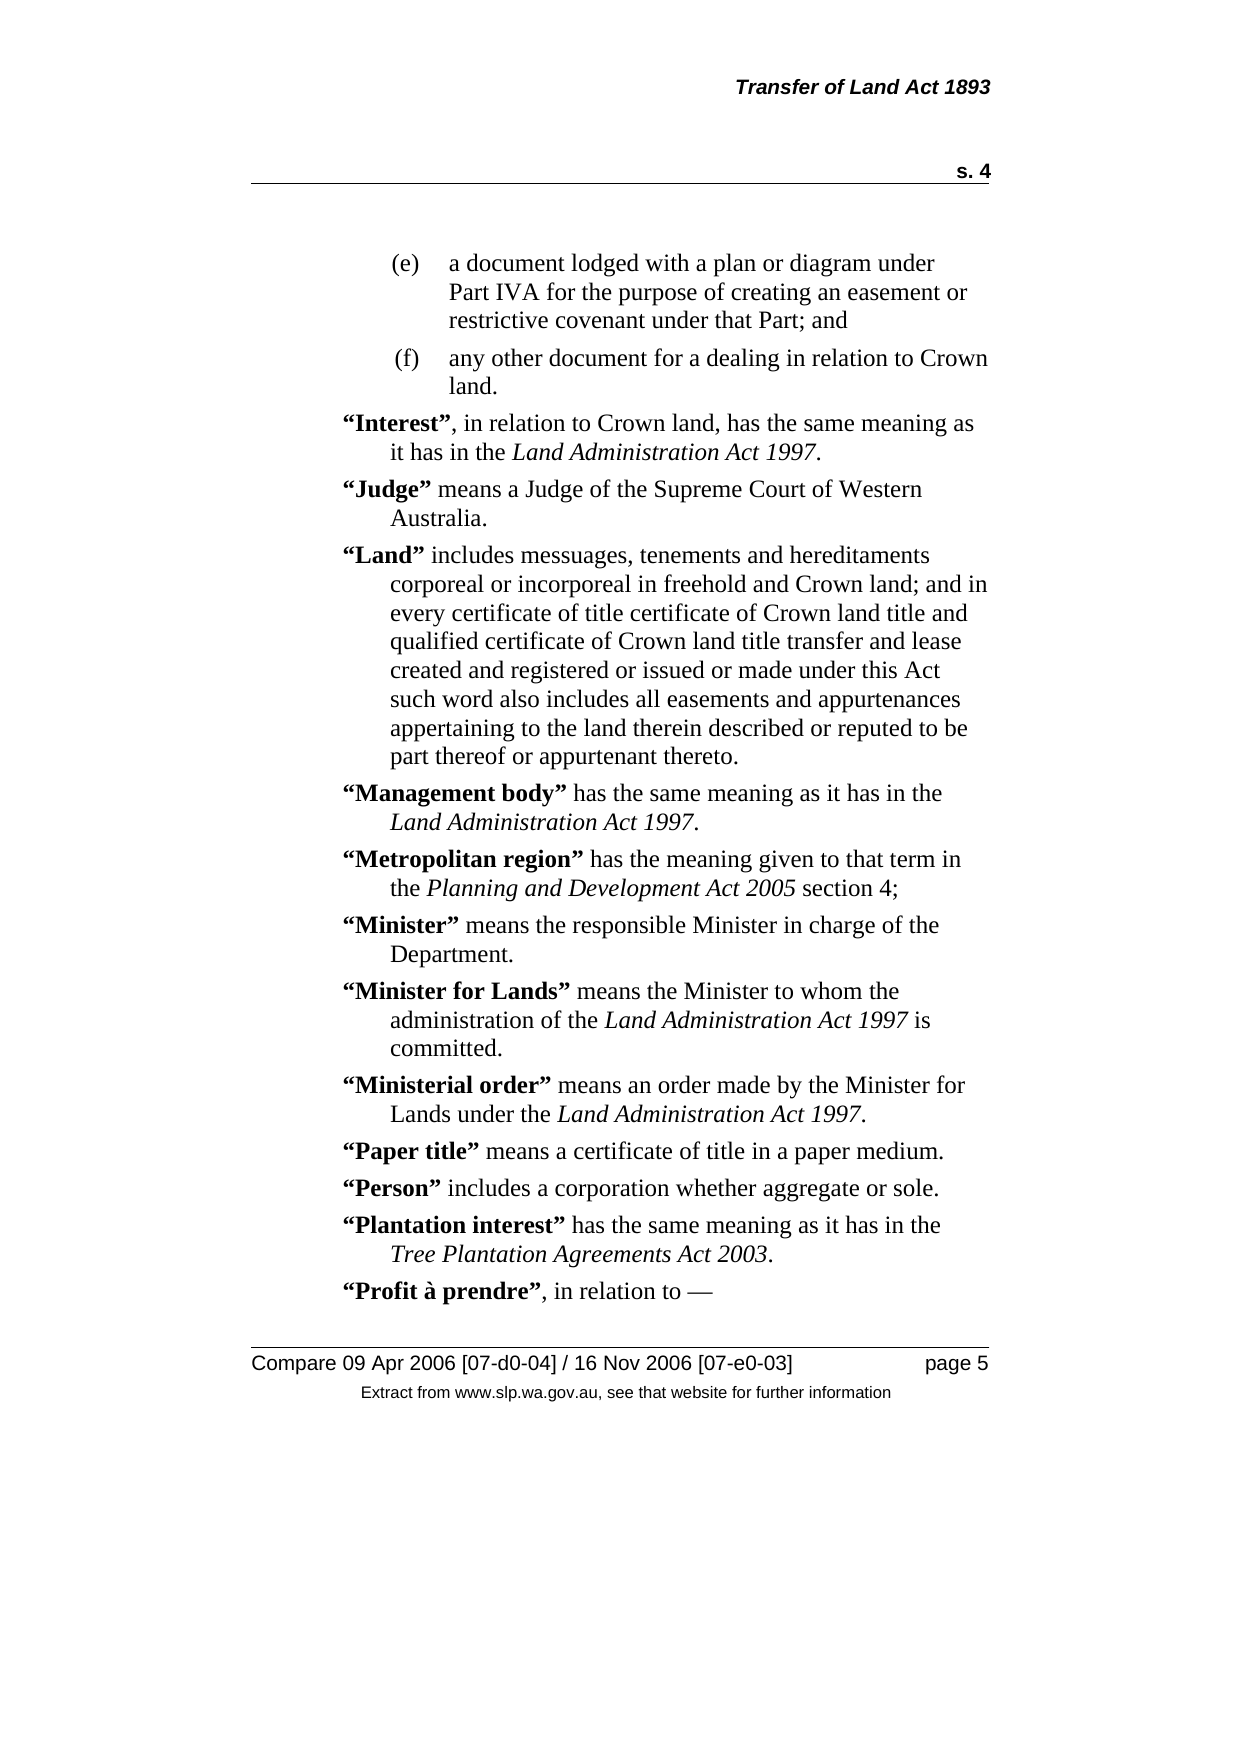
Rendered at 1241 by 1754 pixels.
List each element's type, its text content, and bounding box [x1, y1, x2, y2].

text “Land” includes messuages, tenements and hereditaments corporeal or incorporeal in freehold and Crown land; and in every certificate of title certificate of Crown land title and qualified certificate of Crown land title transfer and lease created and registered or issued or made under this Act such word also includes all easements and appurtenances appertaining to the land therein described or reputed to be part thereof or appurtenant thereto. [251, 540, 989, 770]
text “Minister” means the responsible Minister in charge of the Department. [251, 910, 989, 968]
text (e) a document lodged with a plan or diagram under Part IVA for the purpose of creating an easement or restrictive covenant under that Part; and [251, 248, 989, 334]
text “Minister for Lands” means the Minister to whom the administration of the Land Administration Act 1997 is committed. [251, 976, 989, 1062]
text “Paper title” means a certificate of title in a paper medium. [251, 1136, 989, 1165]
text “Ministerial order” means an order made by the Minister for Lands under the Land Administration Act 1997. [251, 1071, 989, 1128]
text “Management body” has the same meaning as it has in the Land Administration Act 1997. [251, 778, 989, 836]
text “Person” includes a corporation whether aggregate or sole. [251, 1173, 989, 1202]
text “Interest”, in relation to Crown land, has the same meaning as it has in the Land Administration Act 1997. [251, 408, 989, 466]
text (f) any other document for a dealing in relation to Crown land. [251, 343, 989, 400]
text “Metropolitan region” has the meaning given to that term in the Planning and Development Act 2005 section 4; [251, 844, 989, 902]
text “Profit à prendre”, in relation to — [251, 1276, 989, 1305]
text “Judge” means a Judge of the Supreme Court of Western Australia. [251, 474, 989, 532]
text “Plantation interest” has the same meaning as it has in the Tree Plantation Agreements Act 2003. [251, 1211, 989, 1268]
